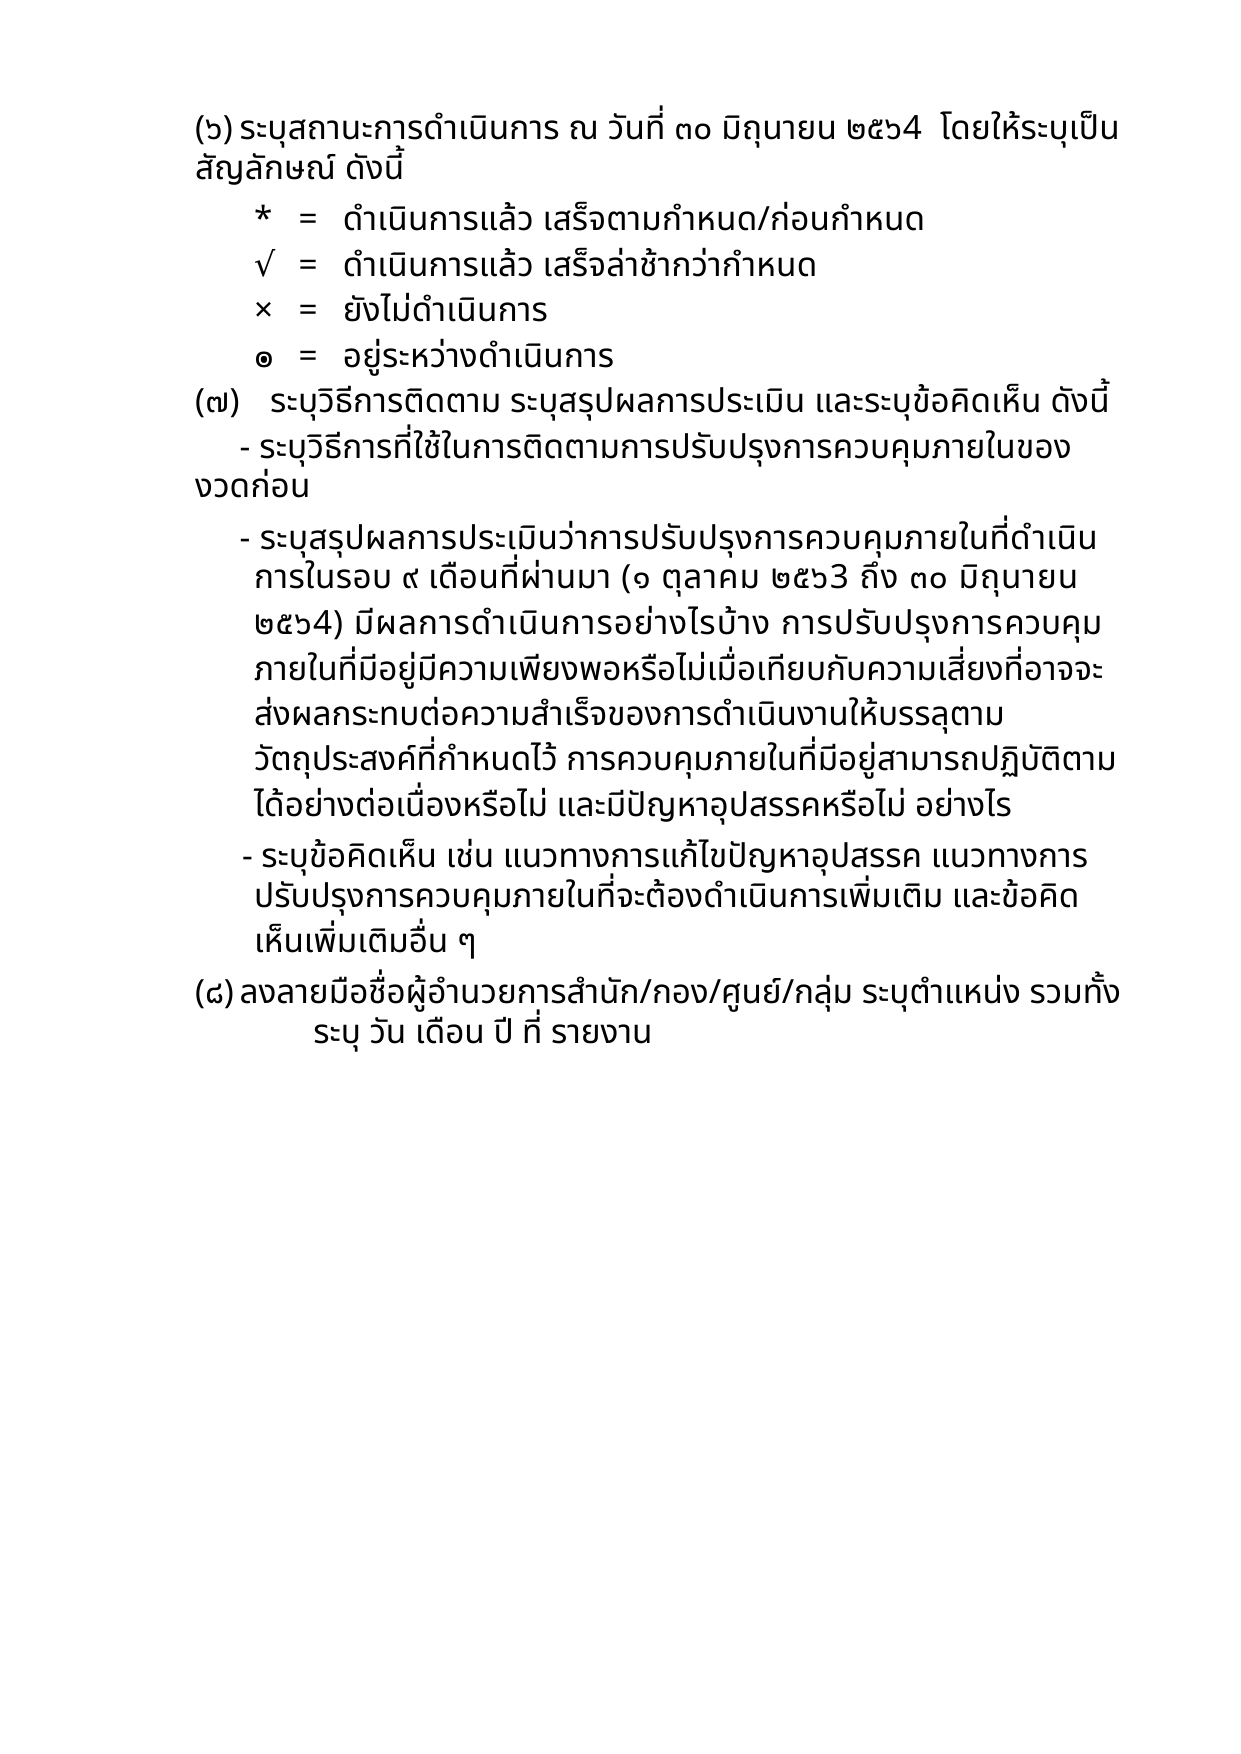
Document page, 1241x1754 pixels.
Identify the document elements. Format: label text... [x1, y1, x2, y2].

text (๗) ระบุวิธีการติดตาม ระบุสรุปผลการประเมิน และระบุข้อคิดเห็น ดังนี้ [195, 376, 1121, 422]
text (๘) ลงลายมือชื่อผู้อำนวยการสำนัก/กอง/ศูนย์/กลุ่ม ระบุตำแหน่ง รวมทั้งระบุ วัน เดือน ปี ที่ รายงาน [195, 968, 1121, 1058]
text - ระบุวิธีการที่ใช้ในการติดตามการปรับปรุงการควบคุมภายในของงวดก่อน [195, 422, 1121, 513]
text √ = ดำเนินการแล้ว เสร็จล่าช้ากว่ากำหนด [195, 240, 1121, 285]
text ๏ = อยู่ระหว่างดำเนินการ [254, 331, 1121, 376]
text × = ยังไม่ดำเนินการ [254, 285, 1121, 331]
text - ระบุสรุปผลการประเมินว่าการปรับปรุงการควบคุมภายในที่ดำเนินการในรอบ ๙ เดือนที่ผ่านมา (๑ ตุลาคม ๒๕๖3 ถึง ๓๐ มิถุนายน ๒๕๖4) มีผลการดำเนินการอย่างไรบ้าง การปรับปรุงการควบคุมภายในที่มีอยู่มีความเพียงพอหรือไม่เมื่อเทียบกับความเสี่ยงที่อาจจะส่งผลกระทบต่อความสำเร็จของการดำเนินงานให้บรรลุตามวัตถุประสงค์ที่กำหนดไว้ การควบคุมภายในที่มีอยู่สามารถปฏิบัติตามได้อย่างต่อเนื่องหรือไม่ และมีปัญหาอุปสรรคหรือไม่ อย่างไร [195, 513, 1121, 831]
text - ระบุข้อคิดเห็น เช่น แนวทางการแก้ไขปัญหาอุปสรรค แนวทางการปรับปรุงการควบคุมภายในที่จะต้องดำเนินการเพิ่มเติม และข้อคิดเห็นเพิ่มเติมอื่น ๆ [195, 831, 1121, 968]
text (๖) ระบุสถานะการดำเนินการ ณ วันที่ ๓๐ มิถุนายน ๒๕๖4 โดยให้ระบุเป็นสัญลักษณ์ ดังนี้ [195, 103, 1121, 194]
text * = ดำเนินการแล้ว เสร็จตามกำหนด/ก่อนกำหนด [195, 194, 1121, 240]
